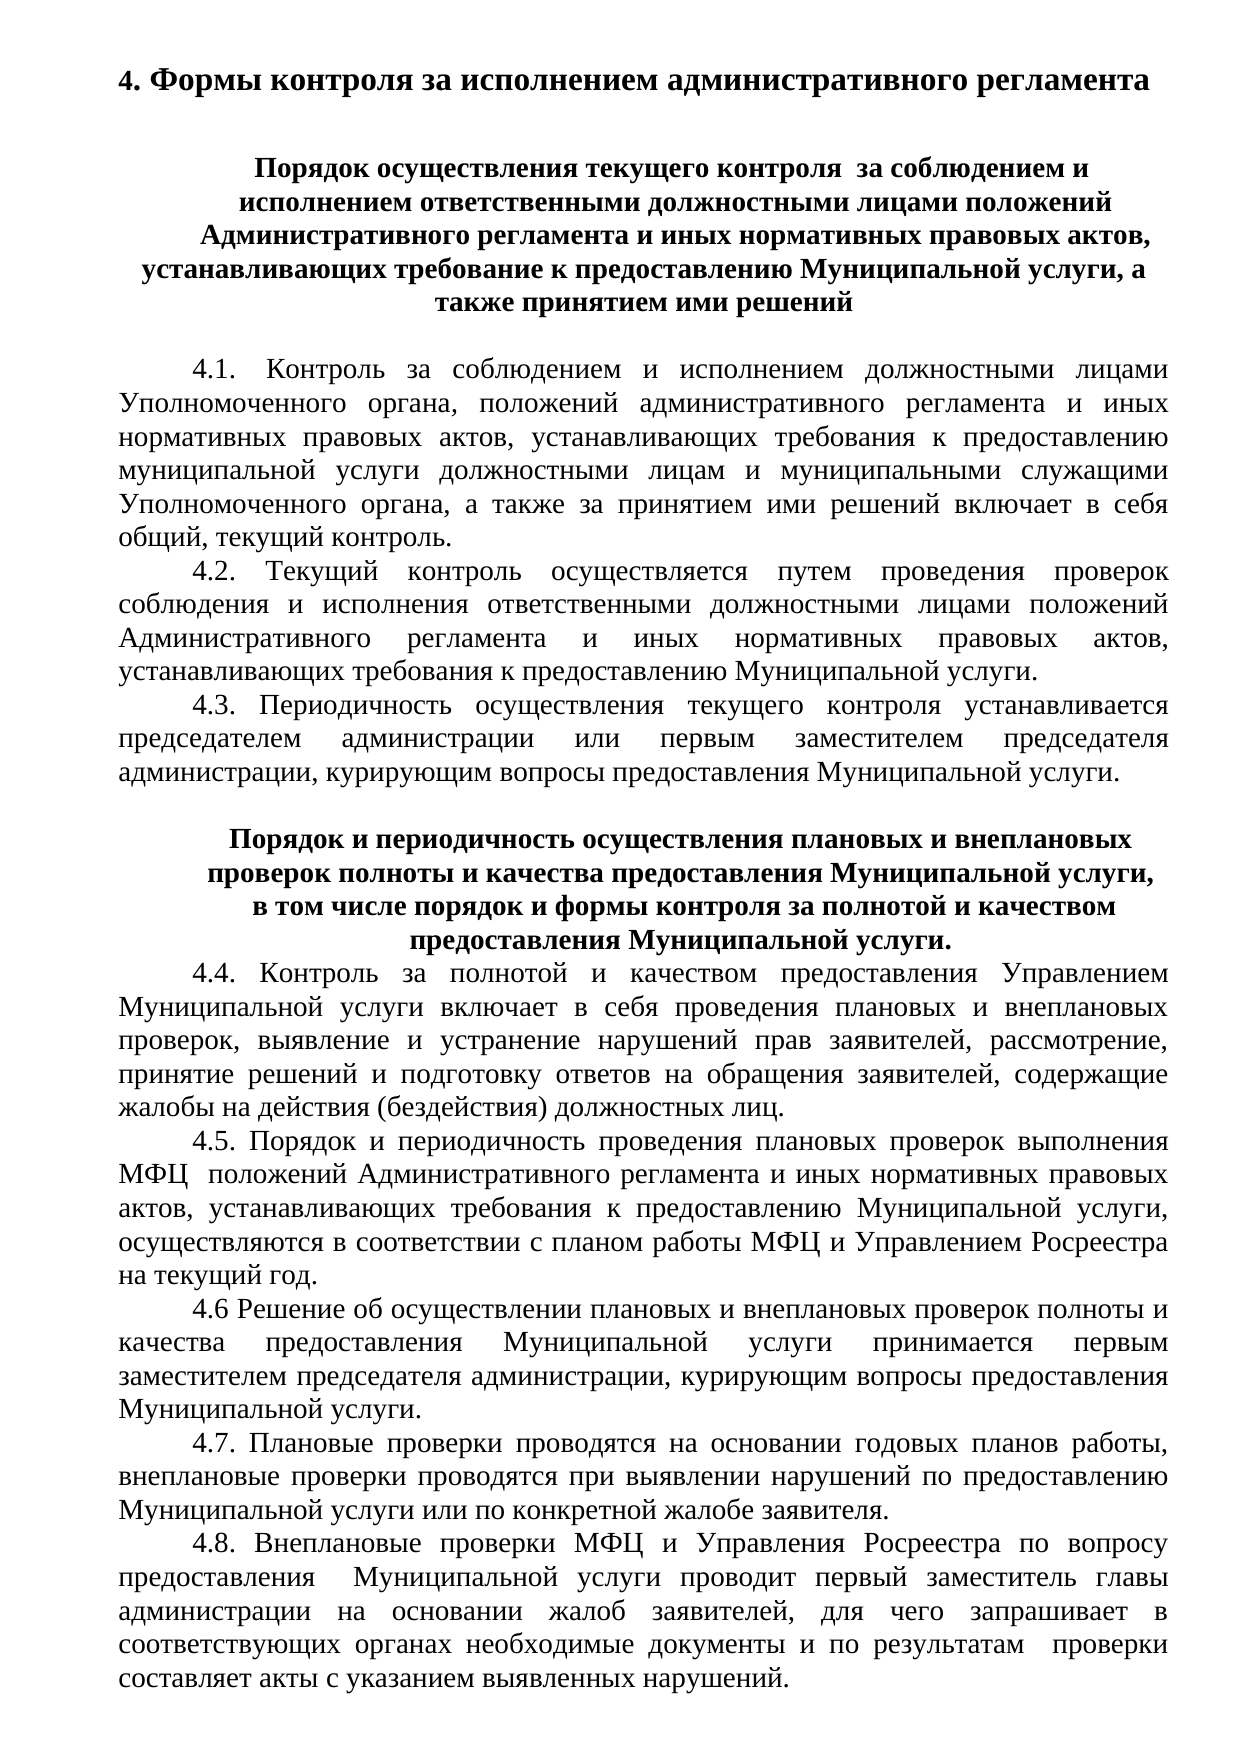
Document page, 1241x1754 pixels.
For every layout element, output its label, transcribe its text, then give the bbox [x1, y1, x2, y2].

text 4.7. Плановые проверки проводятся на основании годовых планов работы, внеплановые проверки проводятся при выявлении нарушений по предоставлению Муниципальной услуги или по конкретной жалобе заявителя. [118, 1425, 1169, 1526]
subtitle 4. Формы контроля за исполнением административного регламента [118, 59, 1169, 97]
text 4.5. Порядок и периодичность проведения плановых проверок выполнения МФЦ положений Административного регламента и иных нормативных правовых актов, устанавливающих требования к предоставлению Муниципальной услуги, осуществляются в соответствии с планом работы МФЦ и Управлением Росреестра на текущий год. [118, 1123, 1169, 1291]
text 4.8. Внеплановые проверки МФЦ и Управления Росреестра по вопросу предоставления Муниципальной услуги проводит первый заместитель главы администрации на основании жалоб заявителей, для чего запрашивает в соответствующих органах необходимые документы и по результатам проверки составляет акты с указанием выявленных нарушений. [118, 1526, 1169, 1693]
text Административного регламента и иных нормативных правовых актов, устанавливающих требование к предоставлению Муниципальной услуги, а также принятием ими решений [118, 217, 1169, 318]
text Порядок и периодичность осуществления плановых и внеплановых [118, 821, 1169, 855]
text 4.3. Периодичность осуществления текущего контроля устанавливается председателем администрации или первым заместителем председателя администрации, курирующим вопросы предоставления Муниципальной услуги. [118, 687, 1169, 788]
text в том числе порядок и формы контроля за полнотой и качеством [118, 888, 1169, 922]
text 4.6 Решение об осуществлении плановых и внеплановых проверок полноты и качества предоставления Муниципальной услуги принимается первым заместителем председателя администрации, курирующим вопросы предоставления Муниципальной услуги. [118, 1291, 1169, 1425]
text предоставления Муниципальной услуги. [118, 922, 1169, 955]
text исполнением ответственными должностными лицами положений [118, 184, 1169, 217]
text проверок полноты и качества предоставления Муниципальной услуги, [118, 855, 1169, 888]
text 4.1. Контроль за соблюдением и исполнением должностными лицами Уполномоченного органа, положений административного регламента и иных нормативных правовых актов, устанавливающих требования к предоставлению муниципальной услуги должностными лицам и муниципальными служащими Уполномоченного органа, а также за принятием ими решений включает в себя общий, текущий контроль. [118, 352, 1169, 553]
text 4.2. Текущий контроль осуществляется путем проведения проверок соблюдения и исполнения ответственными должностными лицами положений Административного регламента и иных нормативных правовых актов, устанавливающих требования к предоставлению Муниципальной услуги. [118, 553, 1169, 687]
text 4.4. Контроль за полнотой и качеством предоставления Управлением Муниципальной услуги включает в себя проведения плановых и внеплановых проверок, выявление и устранение нарушений прав заявителей, рассмотрение, принятие решений и подготовку ответов на обращения заявителей, содержащие жалобы на действия (бездействия) должностных лиц. [118, 955, 1169, 1123]
text Порядок осуществления текущего контроля за соблюдением и [118, 150, 1169, 184]
